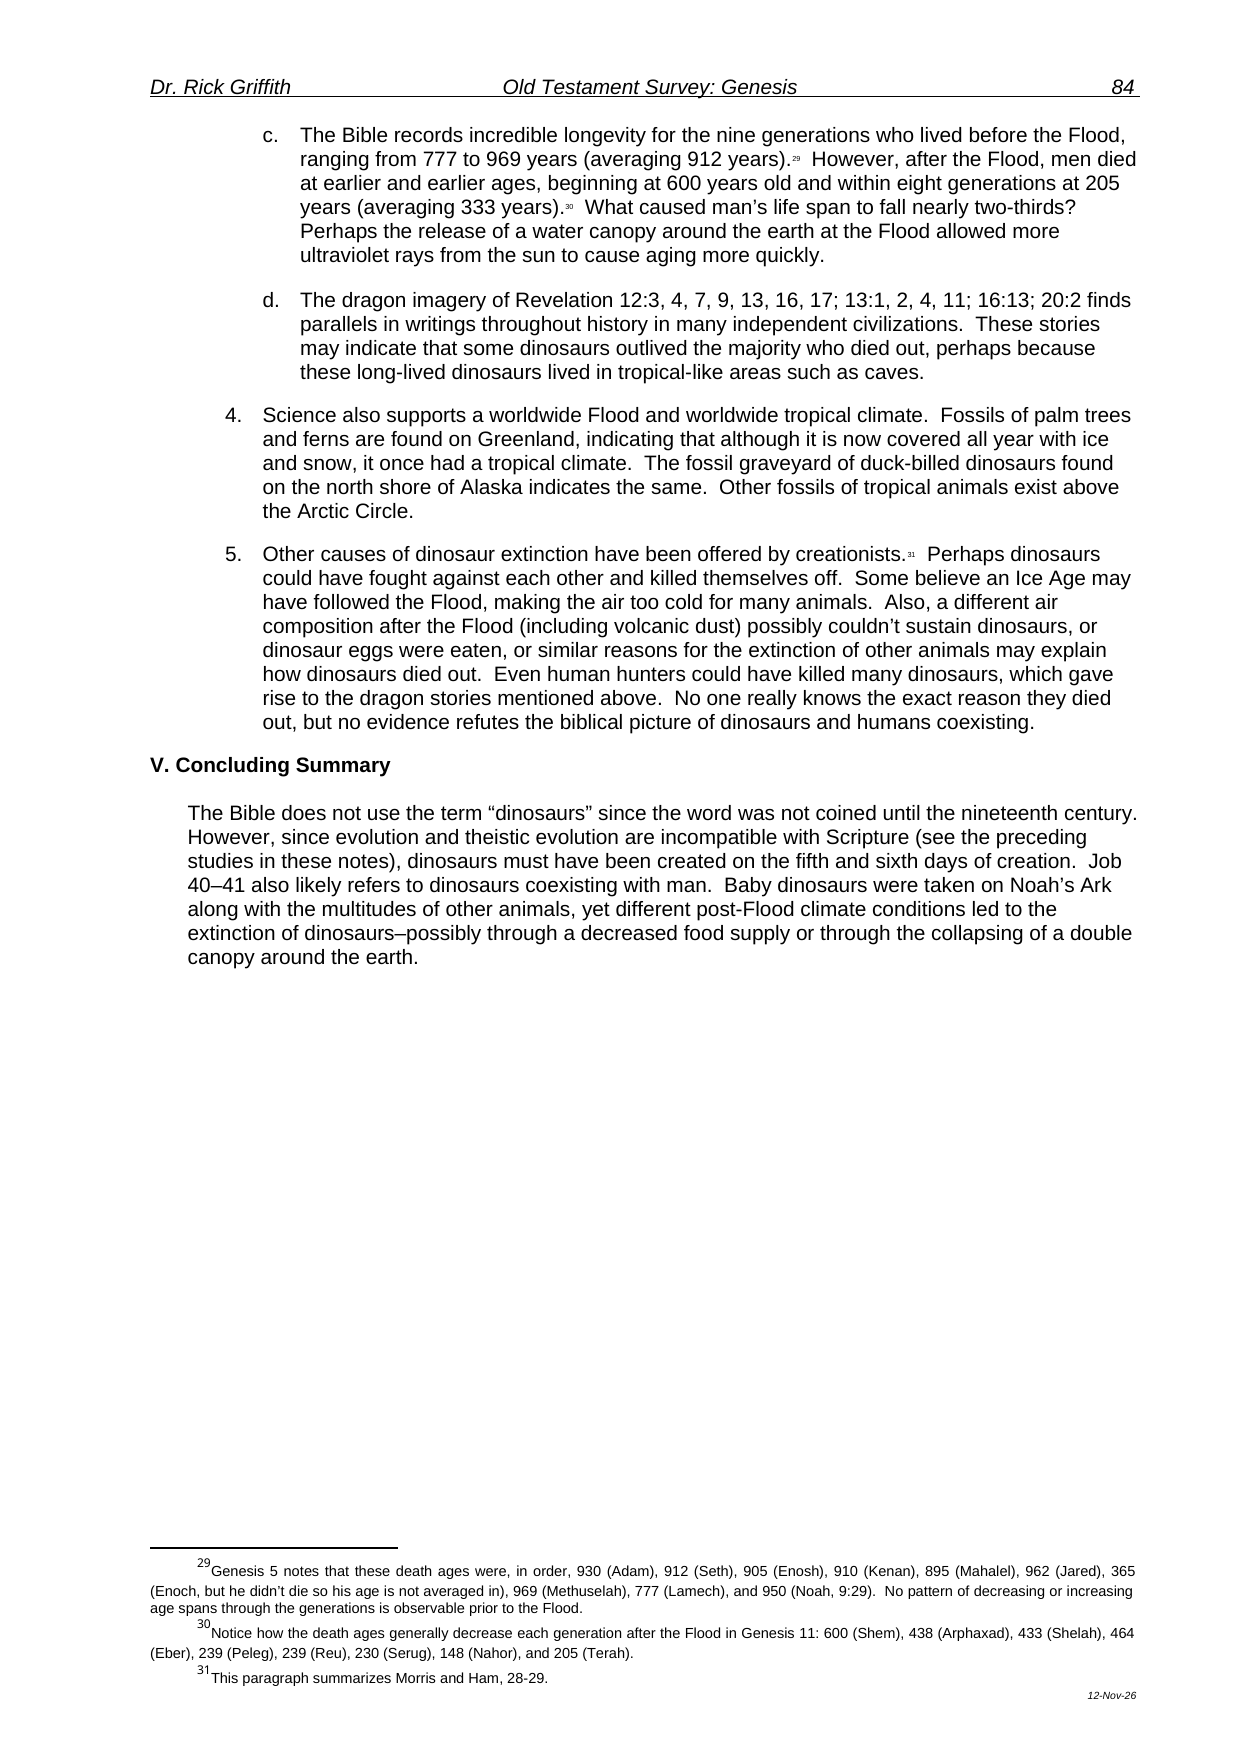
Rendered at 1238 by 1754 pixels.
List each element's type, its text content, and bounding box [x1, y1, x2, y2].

text 5. Other causes of dinosaur extinction have been offered by creationists. Perhaps dinosaurs could have fought against each other and killed themselves off. Some believe an Ice Age may have followed the Flood, making the air too cold for many animals. Also, a different air composition after the Flood (including volcanic dust) possibly couldn’t sustain dinosaurs, or dinosaur eggs were eaten, or similar reasons for the extinction of other animals may explain how dinosaurs died out. Even human hunters could have killed many dinosaurs, which gave rise to the dragon stories mentioned above. No one really knows the exact reason they died out, but no evidence refutes the biblical picture of dinosaurs and humans coexisting. [225, 542, 1139, 734]
text d. The dragon imagery of Revelation 12:3, 4, 7, 9, 13, 16, 17; 13:1, 2, 4, 11; 16:13; 20:2 finds parallels in writings throughout history in many independent civilizations. These stories may indicate that some dinosaurs outlived the majority who died out, perhaps because these long-lived dinosaurs lived in tropical-like areas such as caves. [262, 288, 1139, 384]
text 4. Science also supports a worldwide Flood and worldwide tropical climate. Fossils of palm trees and ferns are found on Greenland, indicating that although it is now covered all year with ice and snow, it once had a tropical climate. The fossil graveyard of duck-billed dinosaurs found on the north shore of Alaska indicates the same. Other fossils of tropical animals exist above the Arctic Circle. [225, 403, 1139, 523]
text V. Concluding Summary [150, 753, 1139, 777]
text c. The Bible records incredible longevity for the nine generations who lived before the Flood, ranging from 777 to 969 years (averaging 912 years). However, after the Flood, men died at earlier and earlier ages, beginning at 600 years old and within eight generations at 205 years (averaging 333 years). What caused man’s life span to fall nearly two-thirds? Perhaps the release of a water canopy around the earth at the Flood allowed more ultraviolet rays from the sun to cause aging more quickly. [262, 123, 1139, 267]
text The Bible does not use the term “dinosaurs” since the word was not coined until the nineteenth century. However, since evolution and theistic evolution are incompatible with Scripture (see the preceding studies in these notes), dinosaurs must have been created on the fifth and sixth days of creation. Job 40–41 also likely refers to dinosaurs coexisting with man. Baby dinosaurs were taken on Noah’s Ark along with the multitudes of other animals, yet different post-Flood climate conditions led to the extinction of dinosaurs–possibly through a decreased food supply or through the collapsing of a double canopy around the earth. [187, 801, 1139, 969]
